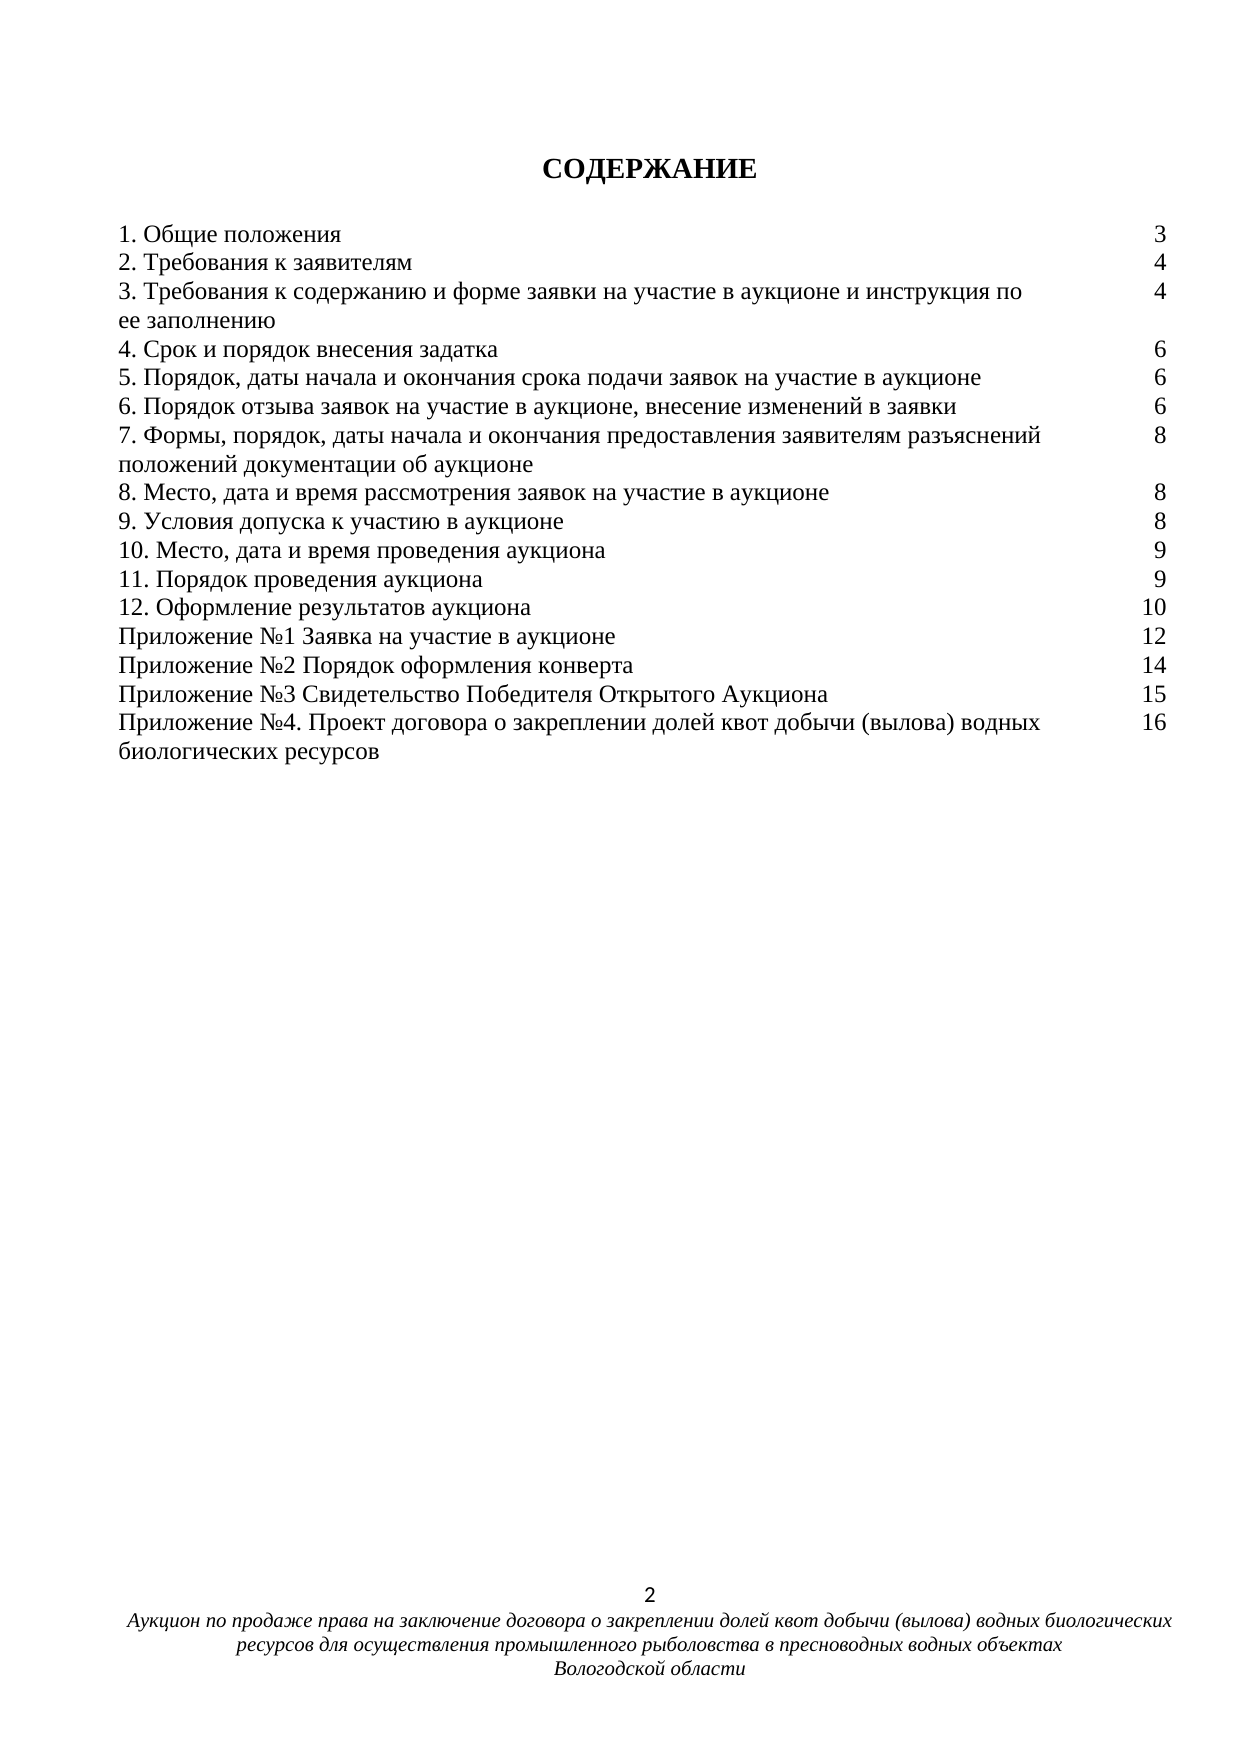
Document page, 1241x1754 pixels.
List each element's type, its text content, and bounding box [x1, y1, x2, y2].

table_cell 15 [1056, 679, 1178, 707]
table_cell 8 [1056, 506, 1178, 535]
table_cell 9 [1056, 564, 1178, 592]
table_cell 5. Порядок, даты начала и окончания срока подачи заявок на участие в аукционе [107, 363, 1056, 391]
table_cell 4 [1056, 276, 1178, 334]
table_cell 9 [1056, 535, 1178, 564]
table_cell 8 [1056, 478, 1178, 506]
table_cell 10 [1056, 593, 1178, 621]
table_cell 6 [1056, 363, 1178, 391]
table_cell 11. Порядок проведения аукциона [107, 564, 1056, 592]
table_cell Приложение №2 Порядок оформления конверта [107, 650, 1056, 679]
table_cell 3. Требования к содержанию и форме заявки на участие в аукционе и инструкция по ее заполнению [107, 276, 1056, 334]
table_cell 9. Условия допуска к участию в аукционе [107, 506, 1056, 535]
table_cell 14 [1056, 650, 1178, 679]
table_cell Приложение №4. Проект договора о закреплении долей квот добычи (вылова) водных биологических ресурсов [107, 708, 1056, 765]
table_cell 10. Место, дата и время проведения аукциона [107, 535, 1056, 564]
table_cell Приложение №1 Заявка на участие в аукционе [107, 621, 1056, 650]
table_cell 12 [1056, 621, 1178, 650]
table_cell 12. Оформление результатов аукциона [107, 593, 1056, 621]
table_cell 8 [1056, 420, 1178, 477]
table_cell 4 [1056, 248, 1178, 276]
table_header 1. Общие положения [107, 219, 1056, 247]
text СОДЕРЖАНИЕ [118, 152, 1181, 185]
table_cell 2. Требования к заявителям [107, 248, 1056, 276]
table_cell Приложение №3 Свидетельство Победителя Открытого Аукциона [107, 679, 1056, 707]
table_cell 4. Срок и порядок внесения задатка [107, 334, 1056, 362]
table_cell 6 [1056, 391, 1178, 420]
table_cell 6. Порядок отзыва заявок на участие в аукционе, внесение изменений в заявки [107, 391, 1056, 420]
table_header 3 [1056, 219, 1178, 247]
table_cell 16 [1056, 708, 1178, 765]
table_cell 7. Формы, порядок, даты начала и окончания предоставления заявителям разъяснений положений документации об аукционе [107, 420, 1056, 477]
table_cell 6 [1056, 334, 1178, 362]
table_cell 8. Место, дата и время рассмотрения заявок на участие в аукционе [107, 478, 1056, 506]
